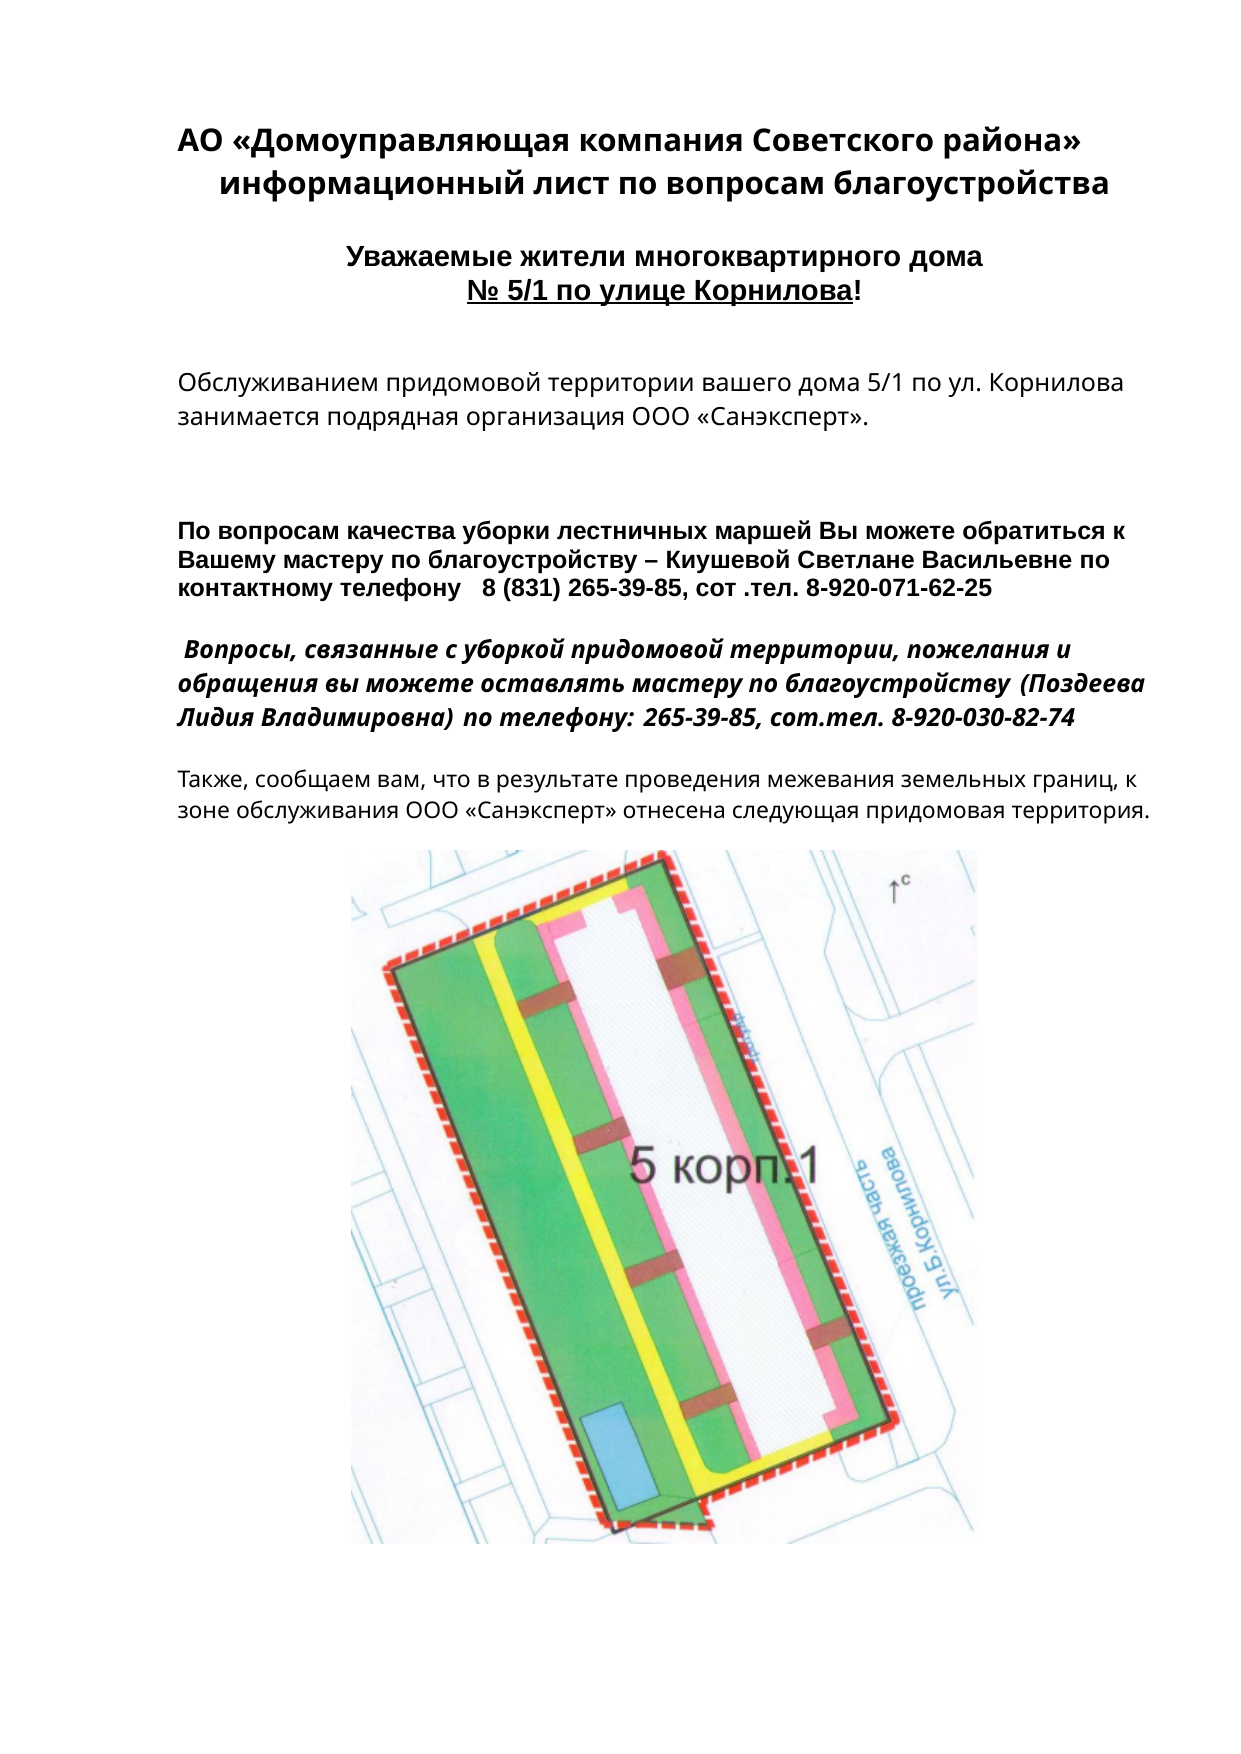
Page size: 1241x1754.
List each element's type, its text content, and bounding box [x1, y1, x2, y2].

text Также, сообщаем вам, что в результате проведения межевания земельных границ, к зоне обслуживания ООО «Санэксперт» отнесена следующая придомовая территория. [177, 763, 1152, 825]
text Уважаемые жители многоквартирного дома [177, 239, 1152, 273]
text Обслуживанием придомовой территории вашего дома 5/1 по ул. Корнилова занимается подрядная организация ООО «Санэксперт». [177, 364, 1152, 432]
picture [351, 850, 978, 1544]
text № 5/1 по улице Корнилова! [177, 273, 1152, 306]
text информационный лист по вопросам благоустройства [177, 161, 1152, 203]
text Вопросы, связанные с уборкой придомовой территории, пожелания и обращения вы можете оставлять мастеру по благоустройству (Поздеева Лидия Владимировна) по телефону: 265-39-85, сот.тел. 8-920-030-82-74 [177, 631, 1152, 733]
text По вопросам качества уборки лестничных маршей Вы можете обратиться к Вашему мастеру по благоустройству – Киушевой Светлане Васильевне по контактному телефону 8 (831) 265-39-85, сот .тел. 8-920-071-62-25 [177, 516, 1152, 602]
text АО «Домоуправляющая компания Советского района» [177, 118, 1152, 161]
